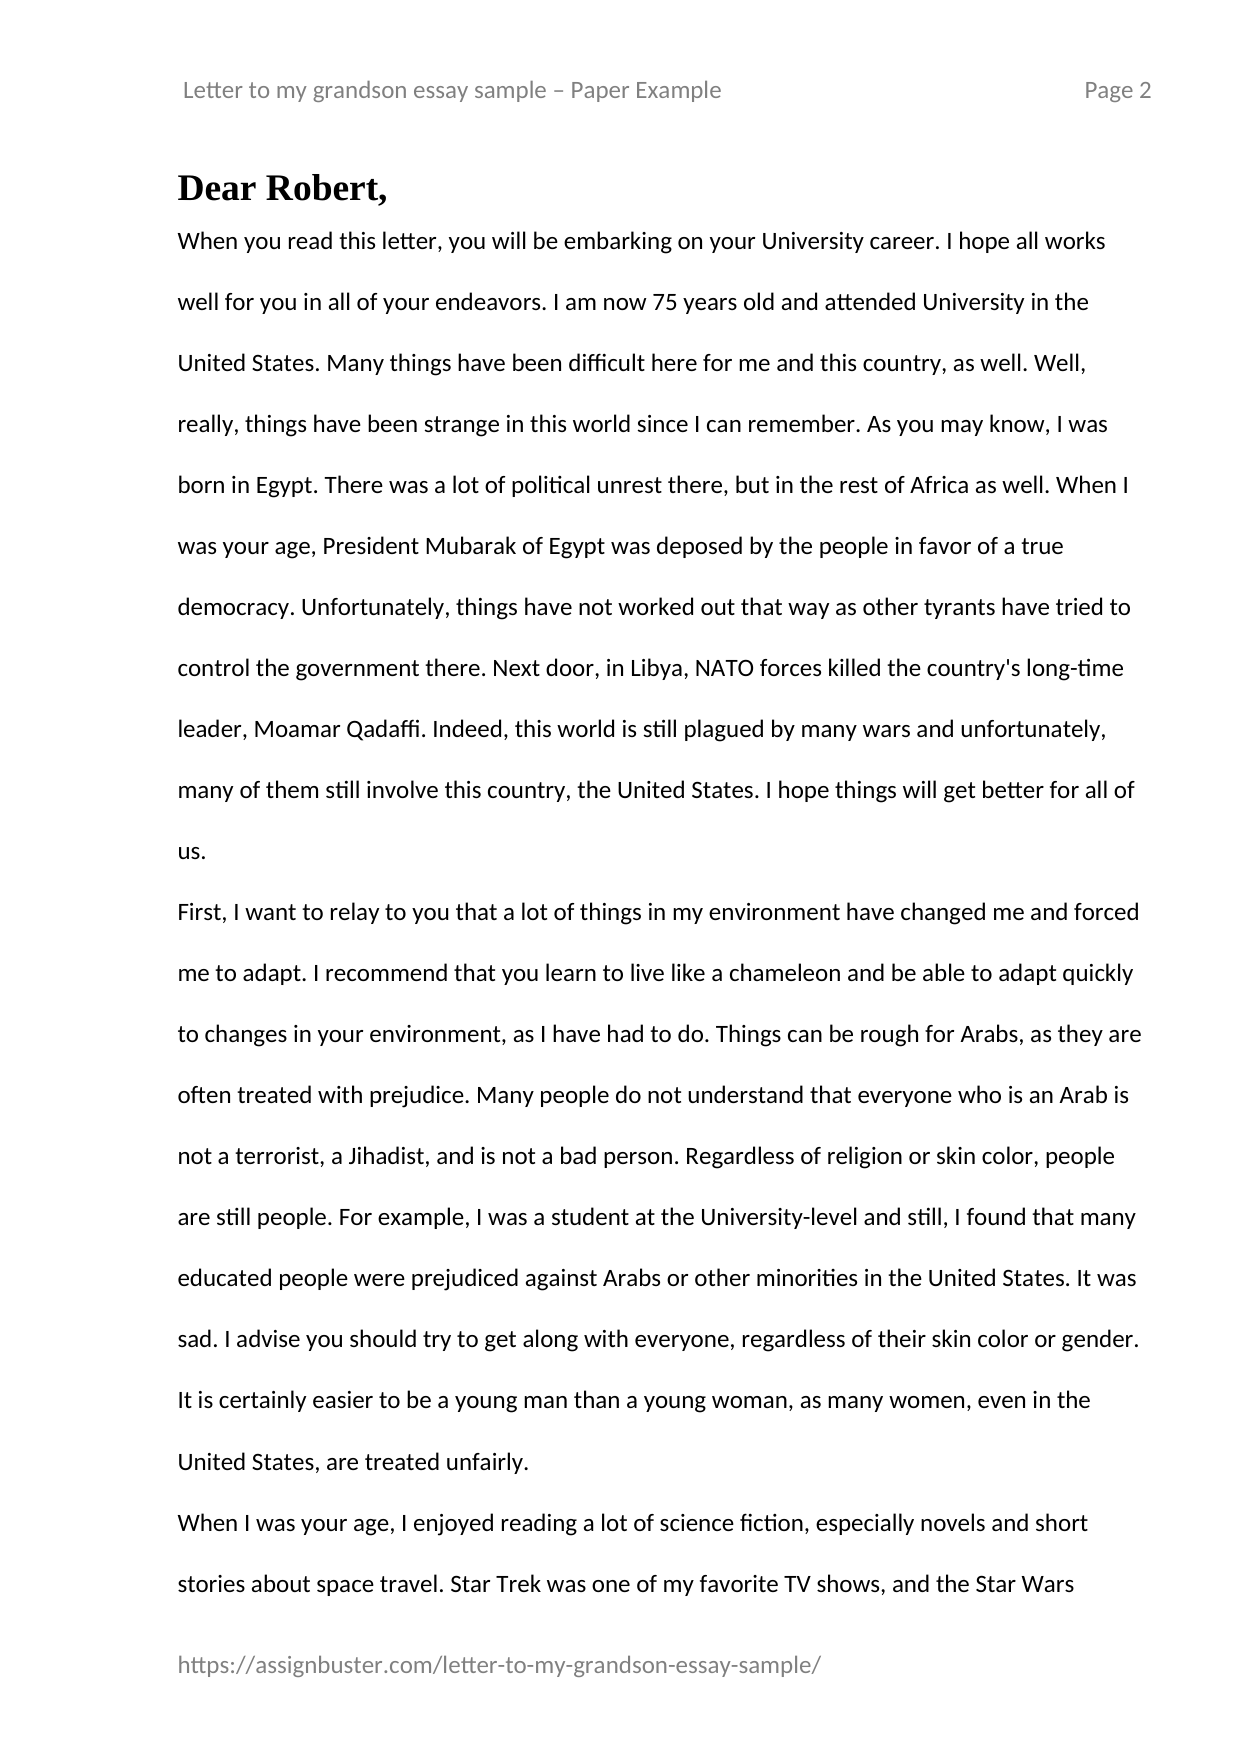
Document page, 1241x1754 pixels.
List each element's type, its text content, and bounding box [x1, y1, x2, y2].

subtitle Dear Robert, [177, 166, 1152, 209]
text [177, 225, 1152, 1598]
